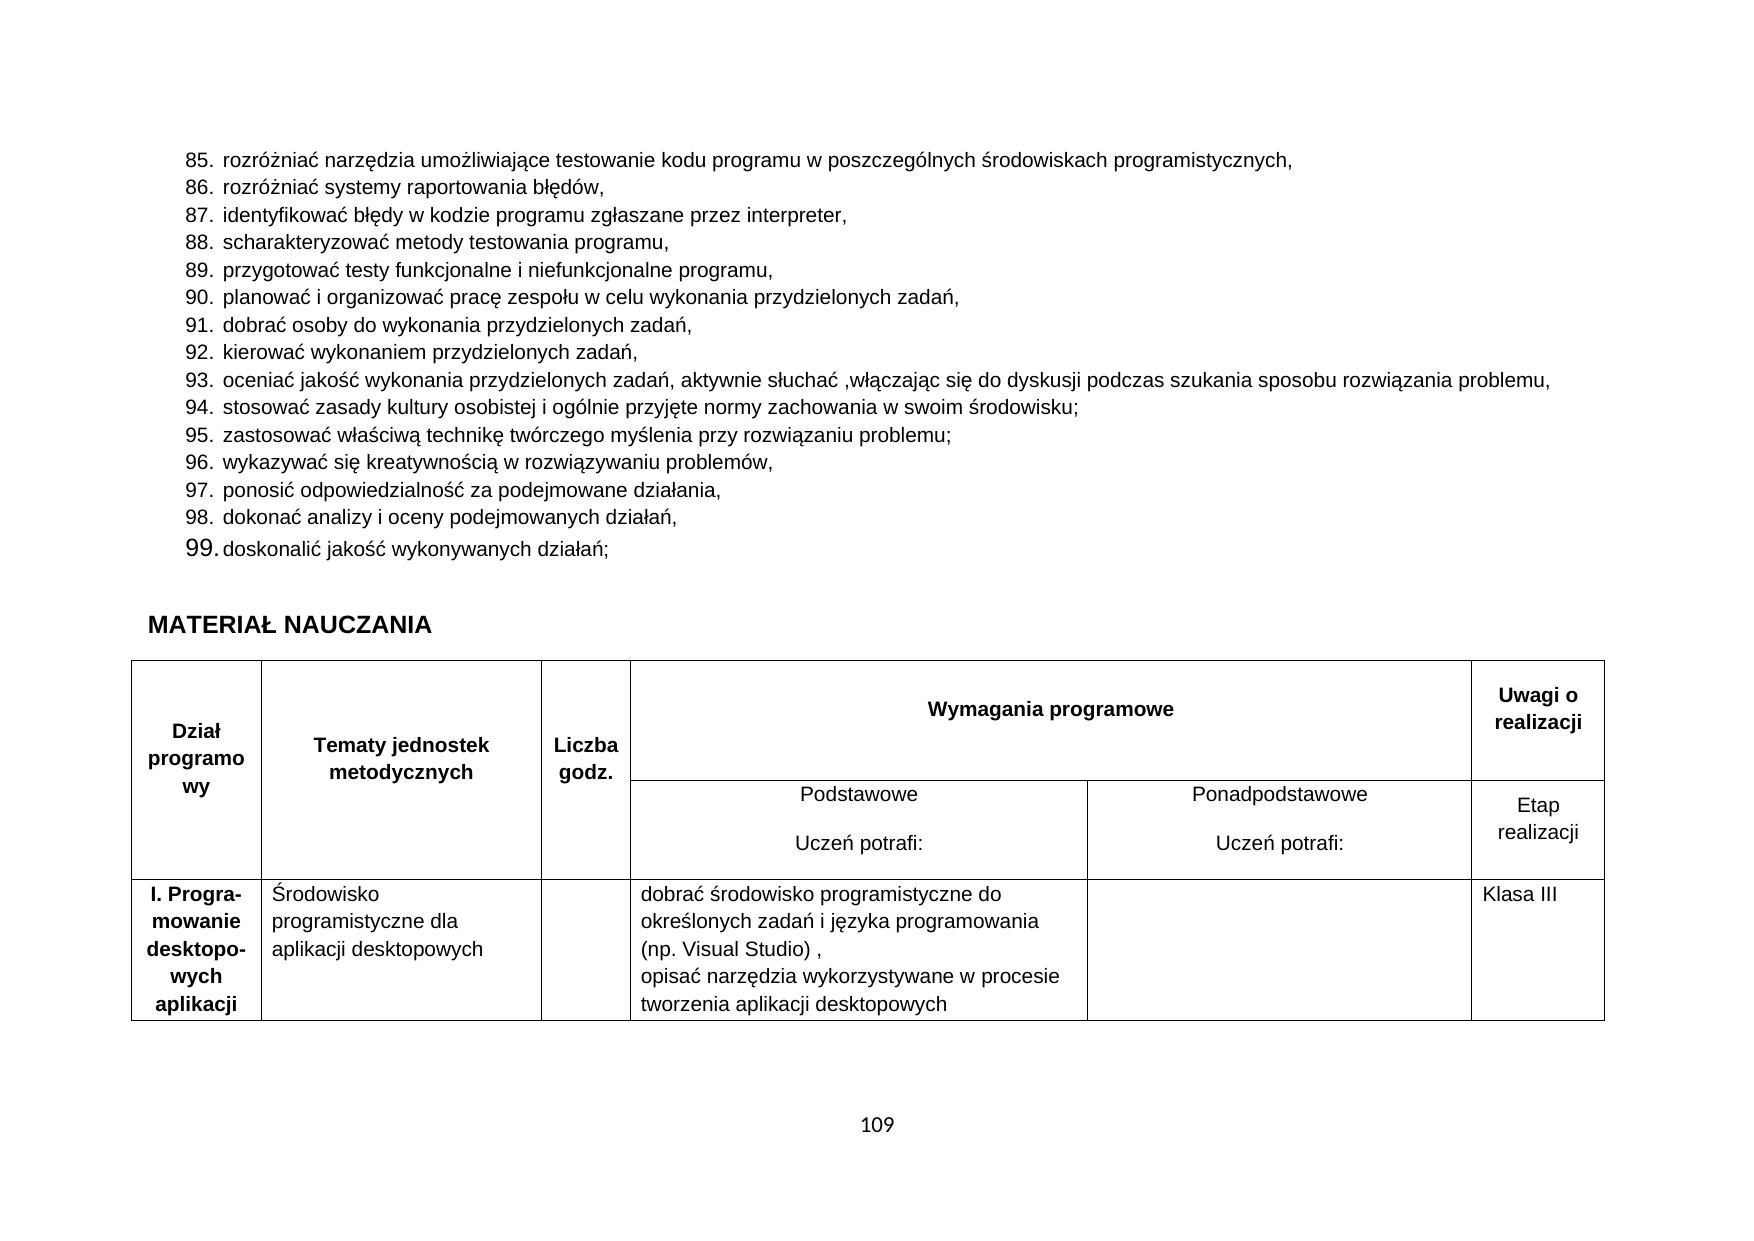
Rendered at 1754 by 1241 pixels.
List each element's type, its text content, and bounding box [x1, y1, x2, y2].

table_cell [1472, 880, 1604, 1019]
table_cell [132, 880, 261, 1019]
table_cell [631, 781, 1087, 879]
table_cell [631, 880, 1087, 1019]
list dobrać osoby do wykonania przydzielonych zadań, [185, 313, 1606, 337]
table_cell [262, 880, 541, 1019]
list scharakteryzować metody testowania programu, [185, 230, 1606, 254]
list wykazywać się kreatywnością w rozwiązywaniu problemów, [185, 450, 1606, 474]
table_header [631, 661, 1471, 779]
list oceniać jakość wykonania przydzielonych zadań, aktywnie słuchać ,włączając się do dyskusji podczas szukania sposobu rozwiązania problemu, [185, 368, 1606, 392]
list ponosić odpowiedzialność za podejmowane działania, [185, 478, 1606, 502]
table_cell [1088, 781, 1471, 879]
list rozróżniać systemy raportowania błędów, [185, 175, 1606, 199]
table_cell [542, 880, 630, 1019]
text MATERIAŁ NAUCZANIA [148, 610, 1606, 638]
list stosować zasady kultury osobistej i ogólnie przyjęte normy zachowania w swoim środowisku; [185, 395, 1606, 419]
list kierować wykonaniem przydzielonych zadań, [185, 340, 1606, 364]
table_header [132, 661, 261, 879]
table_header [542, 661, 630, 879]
list rozróżniać narzędzia umożliwiające testowanie kodu programu w poszczególnych środowiskach programistycznych, [185, 148, 1606, 172]
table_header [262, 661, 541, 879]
list doskonalić jakość wykonywanych działań; [185, 533, 1606, 561]
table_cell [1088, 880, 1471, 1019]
list zastosować właściwą technikę twórczego myślenia przy rozwiązaniu problemu; [185, 423, 1606, 447]
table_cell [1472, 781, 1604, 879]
list identyfikować błędy w kodzie programu zgłaszane przez interpreter, [185, 203, 1606, 227]
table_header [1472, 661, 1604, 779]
list dokonać analizy i oceny podejmowanych działań, [185, 505, 1606, 529]
list przygotować testy funkcjonalne i niefunkcjonalne programu, [185, 258, 1606, 282]
list planować i organizować pracę zespołu w celu wykonania przydzielonych zadań, [185, 285, 1606, 309]
